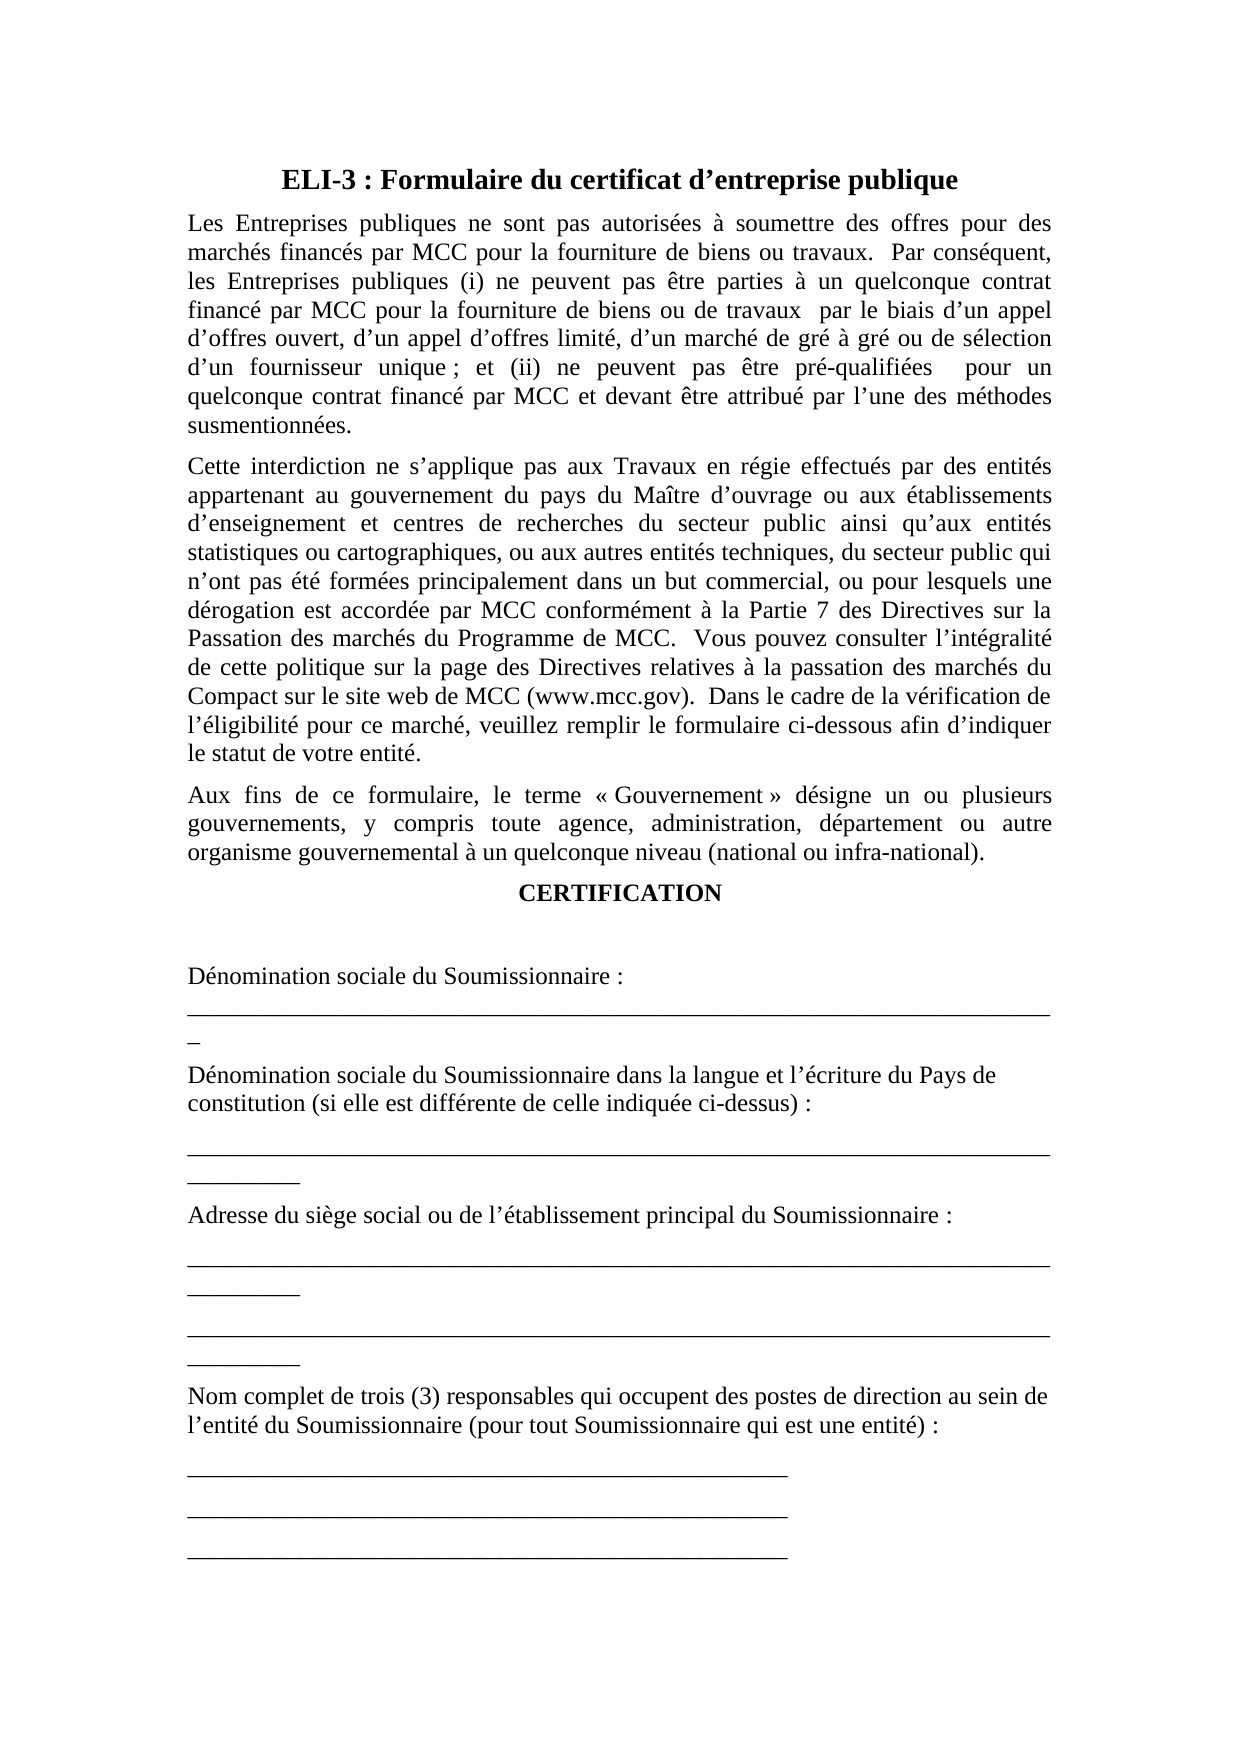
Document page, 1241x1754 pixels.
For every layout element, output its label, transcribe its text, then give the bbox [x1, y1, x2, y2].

text ________________________________________________ [187, 1533, 1053, 1562]
text Adresse du siège social ou de l’établissement principal du Soumissionnaire : [187, 1200, 1053, 1228]
text Dénomination sociale du Soumissionnaire : ______________________________________________________________________ [187, 961, 1053, 1047]
text ________________________________________________ [187, 1451, 1053, 1480]
text Les Entreprises publiques ne sont pas autorisées à soumettre des offres pour des marchés financés par MCC pour la fourniture de biens ou travaux. Par conséquent, les Entreprises publiques (i) ne peuvent pas être parties à un quelconque contrat financé par MCC pour la fourniture de biens ou de travaux par le biais d’un appel d’offres ouvert, d’un appel d’offres limité, d’un marché de gré à gré ou de sélection d’un fournisseur unique ; et (ii) ne peuvent pas être pré-qualifiées pour un quelconque contrat financé par MCC et devant être attribué par l’une des méthodes susmentionnées. [187, 208, 1053, 438]
text Nom complet de trois (3) responsables qui occupent des postes de direction au sein de l’entité du Soumissionnaire (pour tout Soumissionnaire qui est une entité) : [187, 1381, 1053, 1438]
text Aux fins de ce formulaire, le terme « Gouvernement » désigne un ou plusieurs gouvernements, y compris toute agence, administration, département ou autre organisme gouvernemental à un quelconque niveau (national ou infra-national). [187, 780, 1053, 866]
text CERTIFICATION [187, 878, 1053, 907]
subtitle ELI-3 : Formulaire du certificat d’entreprise publique [187, 162, 1053, 196]
text Cette interdiction ne s’applique pas aux Travaux en régie effectués par des entités appartenant au gouvernement du pays du Maître d’ouvrage ou aux établissements d’enseignement et centres de recherches du secteur public ainsi qu’aux entités statistiques ou cartographiques, ou aux autres entités techniques, du secteur public qui n’ont pas été formées principalement dans un but commercial, ou pour lesquels une dérogation est accordée par MCC conformément à la Partie 7 des Directives sur la Passation des marchés du Programme de MCC. Vous pouvez consulter l’intégralité de cette politique sur la page des Directives relatives à la passation des marchés du Compact sur le site web de MCC (www.mcc.gov). Dans le cadre de la vérification de l’éligibilité pour ce marché, veuillez remplir le formulaire ci-dessous afin d’indiquer le statut de votre entité. [187, 451, 1053, 767]
text Dénomination sociale du Soumissionnaire dans la langue et l’écriture du Pays de constitution (si elle est différente de celle indiquée ci-dessus) : [187, 1060, 1053, 1117]
text ________________________________________________ [187, 1492, 1053, 1521]
text ______________________________________________________________________________ [187, 1241, 1053, 1298]
text ______________________________________________________________________________ [187, 1130, 1053, 1187]
text ______________________________________________________________________________ [187, 1311, 1053, 1368]
